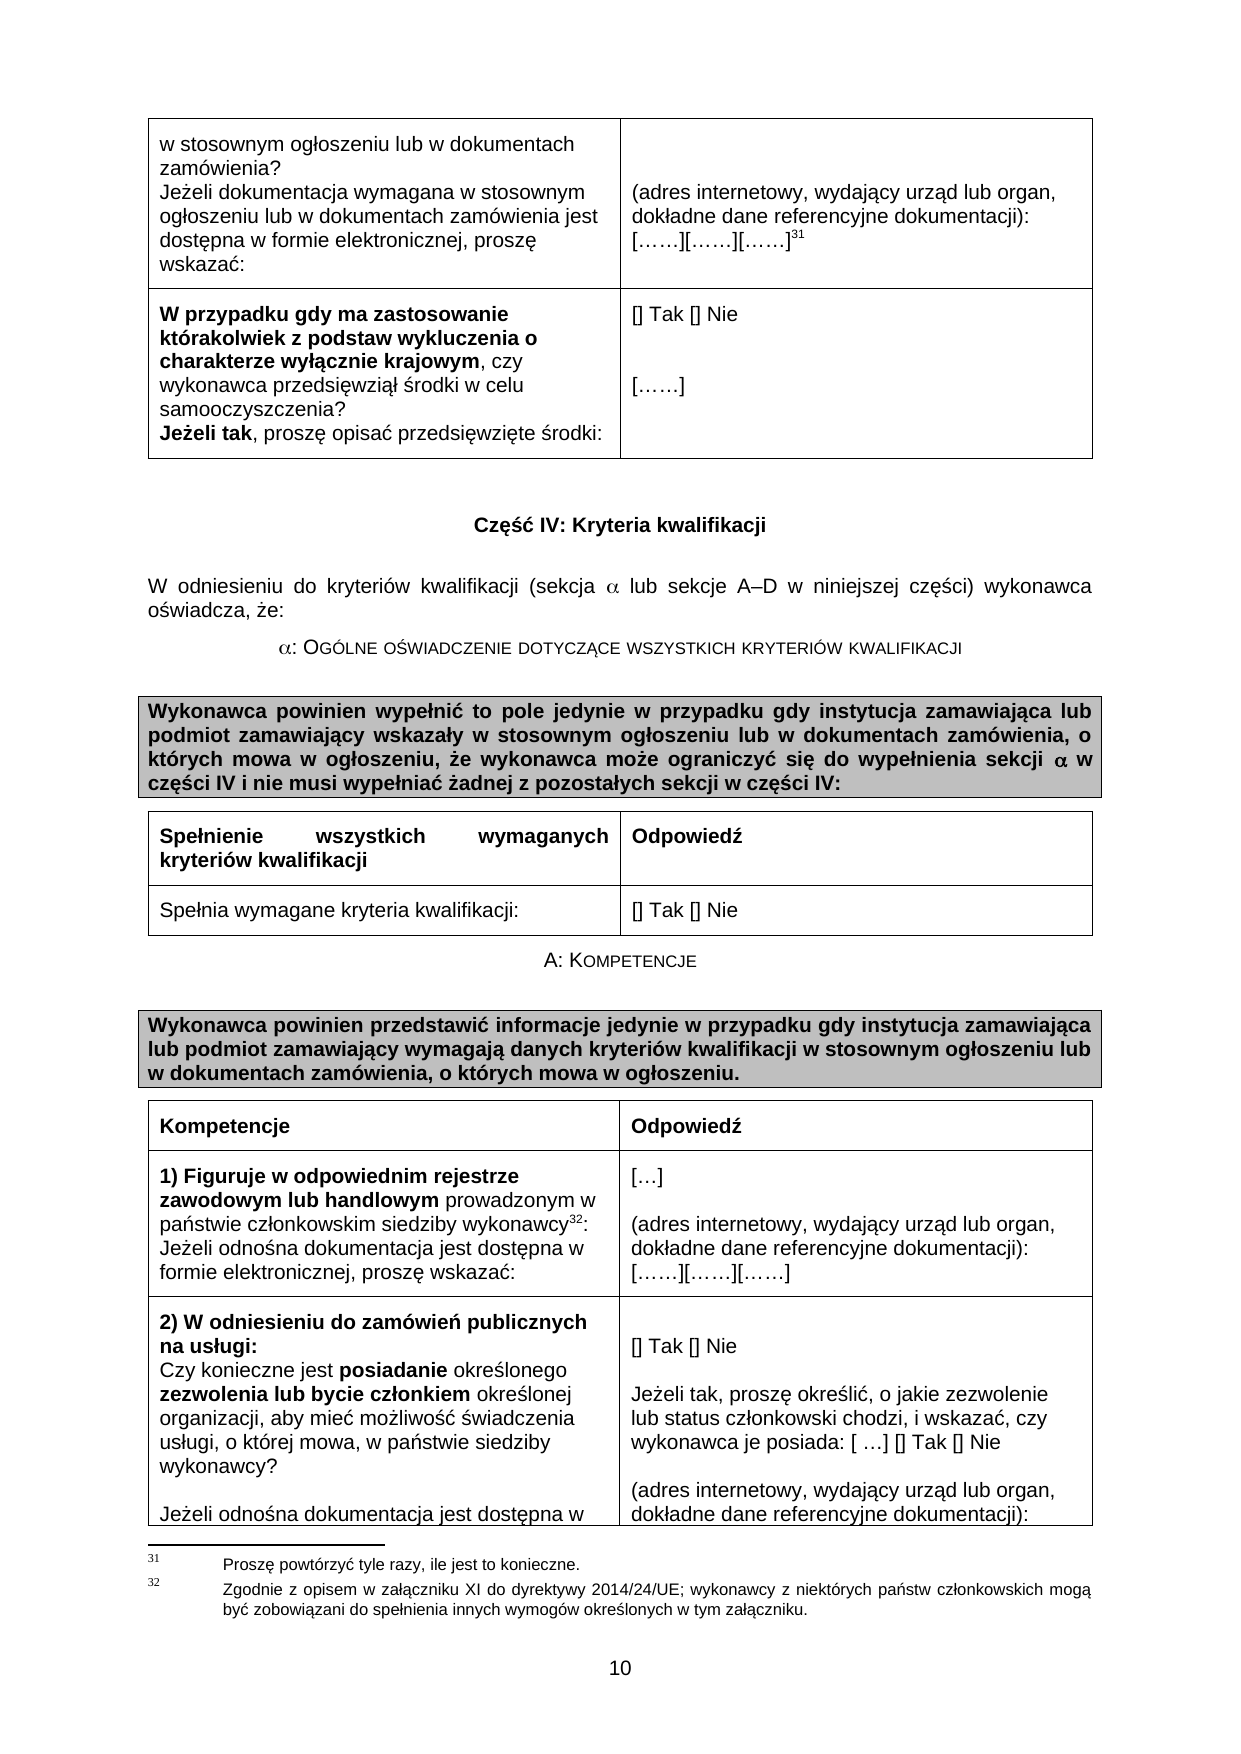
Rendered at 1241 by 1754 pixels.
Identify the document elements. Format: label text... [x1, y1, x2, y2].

text Wykonawca powinien wypełnić to pole jedynie w przypadku gdy instytucja zamawiająca lub podmiot zamawiający wskazały w stosownym ogłoszeniu lub w dokumentach zamówienia, o których mowa w ogłoszeniu, że wykonawca może ograniczyć się do wypełnienia sekcji w części IV i nie musi wypełniać żadnej z pozostałych sekcji w części IV: [139, 697, 1101, 797]
table_cell [] Tak [] Nie [……] [621, 289, 1092, 458]
text Wykonawca powinien przedstawić informacje jedynie w przypadku gdy instytucja zamawiająca lub podmiot zamawiający wymagają danych kryteriów kwalifikacji w stosownym ogłoszeniu lub w dokumentach zamówienia, o których mowa w ogłoszeniu. [139, 1011, 1101, 1087]
table_cell 1) Figuruje w odpowiednim rejestrze zawodowym lub handlowym prowadzonym w państwie członkowskim siedziby wykonawcy: Jeżeli odnośna dokumentacja jest dostępna w formie elektronicznej, proszę wskazać: [149, 1151, 619, 1296]
title : Ogólne oświadczenie dotyczące wszystkich kryteriów kwalifikacji [148, 634, 1093, 658]
table_cell W przypadku gdy ma zastosowanie którakolwiek z podstaw wykluczenia o charakterze wyłącznie krajowym, czy wykonawca przedsięwziął środki w celu samooczyszczenia? Jeżeli tak, proszę opisać przedsięwzięte środki: [149, 289, 620, 458]
table_header Odpowiedź [620, 1101, 1092, 1150]
table_header Odpowiedź [621, 812, 1092, 885]
title Część IV: Kryteria kwalifikacji [148, 512, 1093, 536]
table_header Spełnienie wszystkich wymaganych kryteriów kwalifikacji [149, 812, 620, 885]
table_header Kompetencje [149, 1101, 619, 1150]
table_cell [149, 1297, 619, 1525]
table_cell Spełnia wymagane kryteria kwalifikacji: [149, 886, 620, 935]
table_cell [149, 119, 620, 288]
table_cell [621, 119, 1092, 288]
text W odniesieniu do kryteriów kwalifikacji (sekcja lub sekcje A–D w niniejszej części) wykonawca oświadcza, że: [148, 574, 1093, 622]
title A: Kompetencje [148, 948, 1093, 972]
table_cell […] (adres internetowy, wydający urząd lub organ, dokładne dane referencyjne dokumentacji): [……][……][……] [620, 1151, 1092, 1296]
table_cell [620, 1297, 1092, 1525]
table_cell [] Tak [] Nie [621, 886, 1092, 935]
